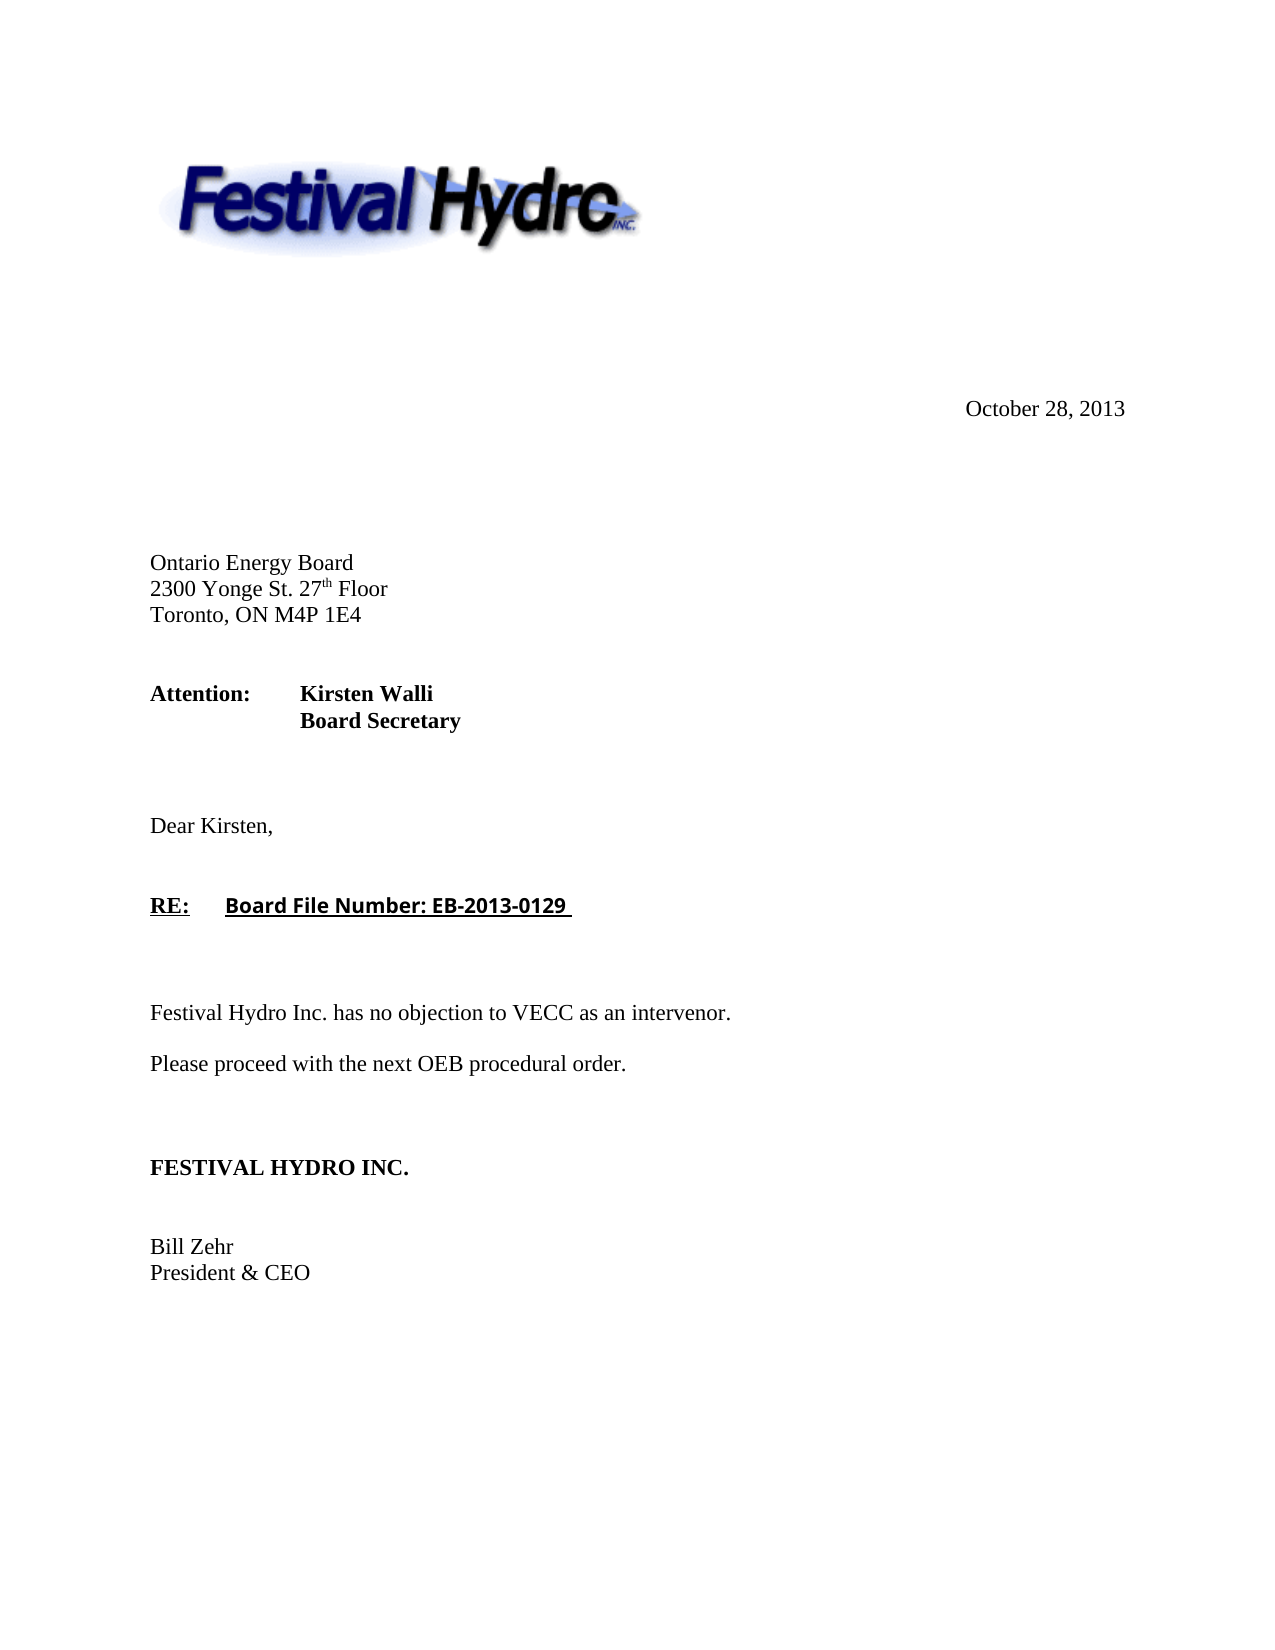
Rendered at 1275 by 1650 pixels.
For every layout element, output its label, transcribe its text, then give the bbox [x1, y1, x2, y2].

text Festival Hydro Inc. has no objection to VECC as an intervenor. [150, 999, 1125, 1025]
text Ontario Energy Board [150, 549, 1125, 575]
text Board Secretary [150, 707, 1125, 733]
picture [150, 150, 644, 267]
text Bill Zehr [150, 1233, 1125, 1259]
text Toronto, ON M4P 1E4 [150, 601, 1125, 628]
text FESTIVAL HYDRO INC. [150, 1154, 1125, 1180]
text President & CEO [150, 1259, 1125, 1286]
text RE: Board File Number: EB-2013-0129 [150, 891, 1125, 920]
text Please proceed with the next OEB procedural order. [150, 1050, 1125, 1076]
text Attention: Kirsten Walli [150, 680, 1125, 707]
text October 28, 2013 [150, 396, 1125, 422]
text 2300 Yonge St. 27th Floor [150, 575, 1125, 601]
text Dear Kirsten, [150, 812, 1125, 838]
